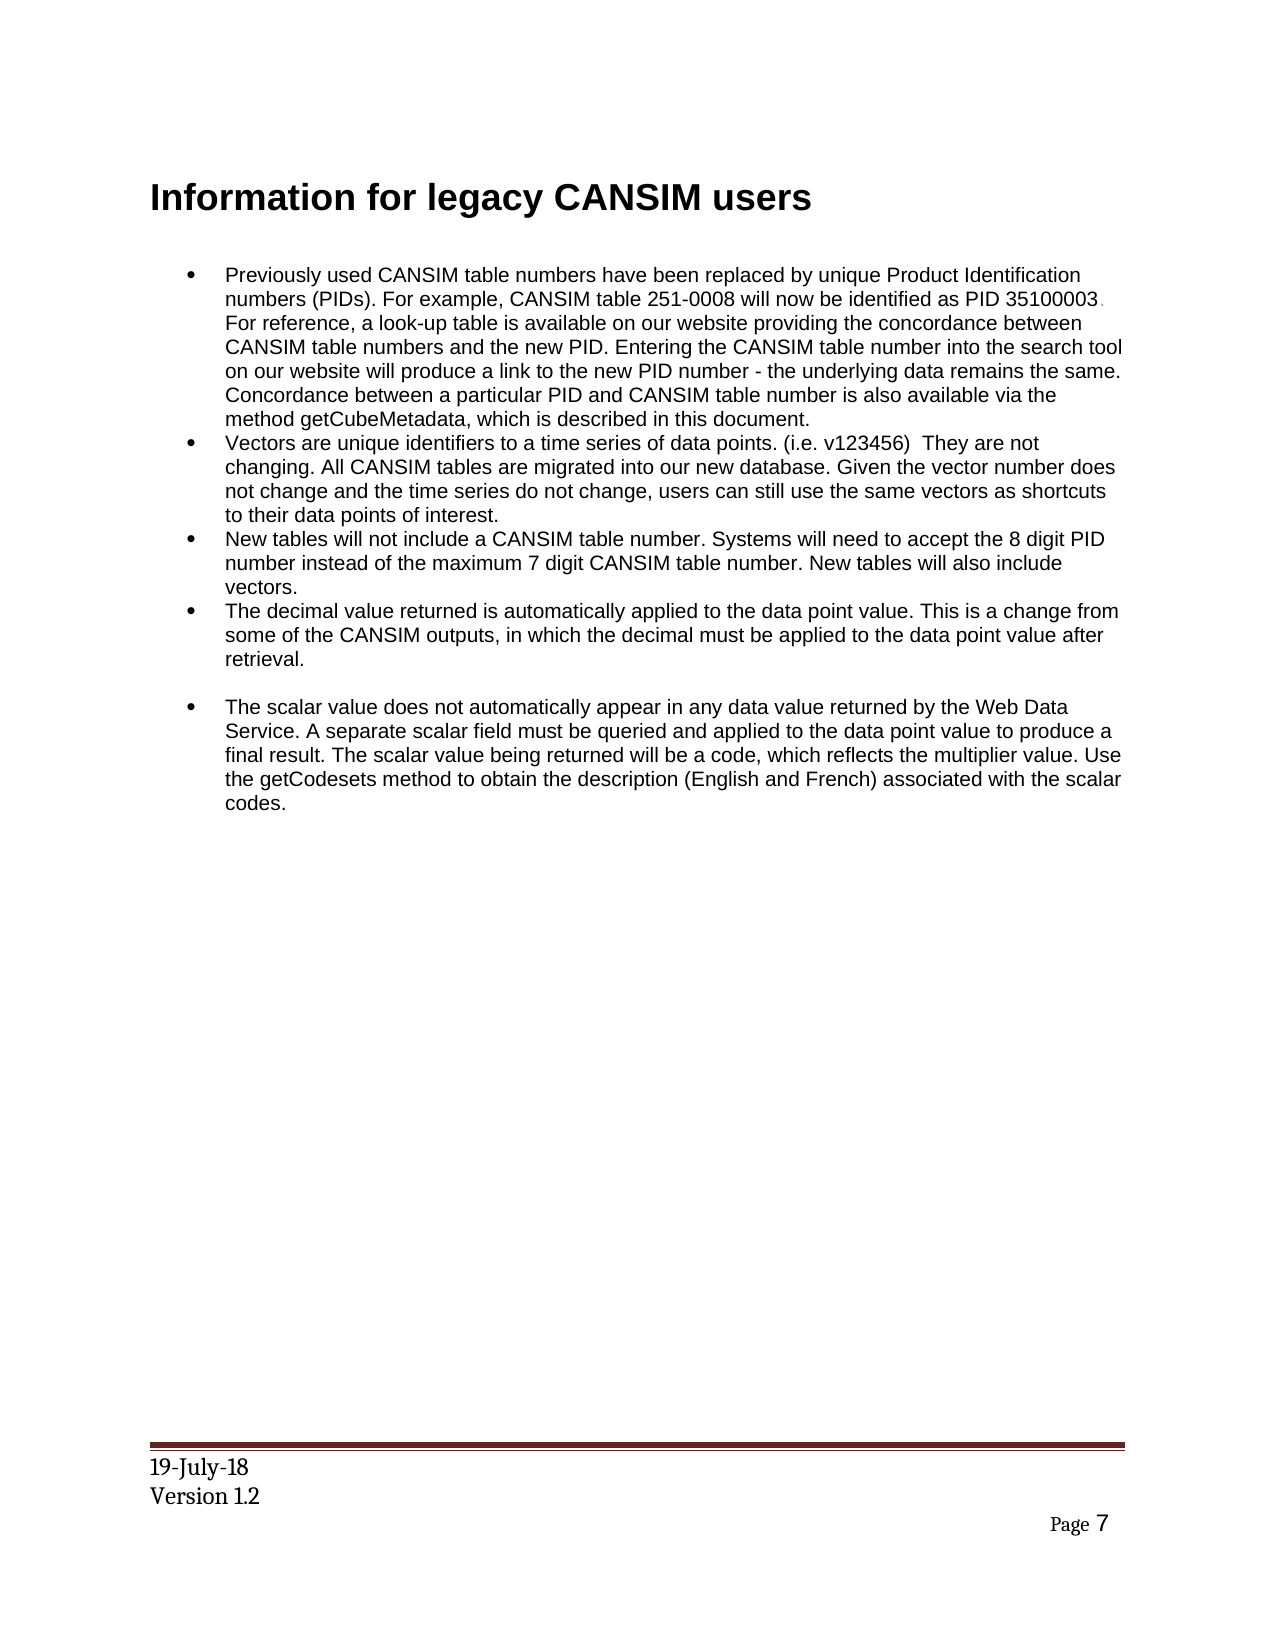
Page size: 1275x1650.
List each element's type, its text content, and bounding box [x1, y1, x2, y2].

list New tables will not include a CANSIM table number. Systems will need to accept the 8 digit PID number instead of the maximum 7 digit CANSIM table number. New tables will also include vectors. [187, 527, 1125, 599]
list Vectors are unique identifiers to a time series of data points. (i.e. v123456) They are not changing. All CANSIM tables are migrated into our new database. Given the vector number does not change and the time series do not change, users can still use the same vectors as shortcuts to their data points of interest. [187, 431, 1125, 527]
list Previously used CANSIM table numbers have been replaced by unique Product Identification numbers (PIDs). For example, CANSIM table 251-0008 will now be identified as PID 35100003. For reference, a look-up table is available on our website providing the concordance between CANSIM table numbers and the new PID. Entering the CANSIM table number into the search tool on our website will produce a link to the new PID number - the underlying data remains the same. Concordance between a particular PID and CANSIM table number is also available via the method getCubeMetadata, which is described in this document. [187, 263, 1125, 431]
list The scalar value does not automatically appear in any data value returned by the Web Data Service. A separate scalar field must be queried and applied to the data point value to produce a final result. The scalar value being returned will be a code, which reflects the multiplier value. Use the getCodesets method to obtain the description (English and French) associated with the scalar codes. [187, 695, 1125, 815]
subtitle Information for legacy CANSIM users [150, 175, 1125, 218]
list The decimal value returned is automatically applied to the data point value. This is a change from some of the CANSIM outputs, in which the decimal must be applied to the data point value after retrieval. [187, 599, 1125, 671]
